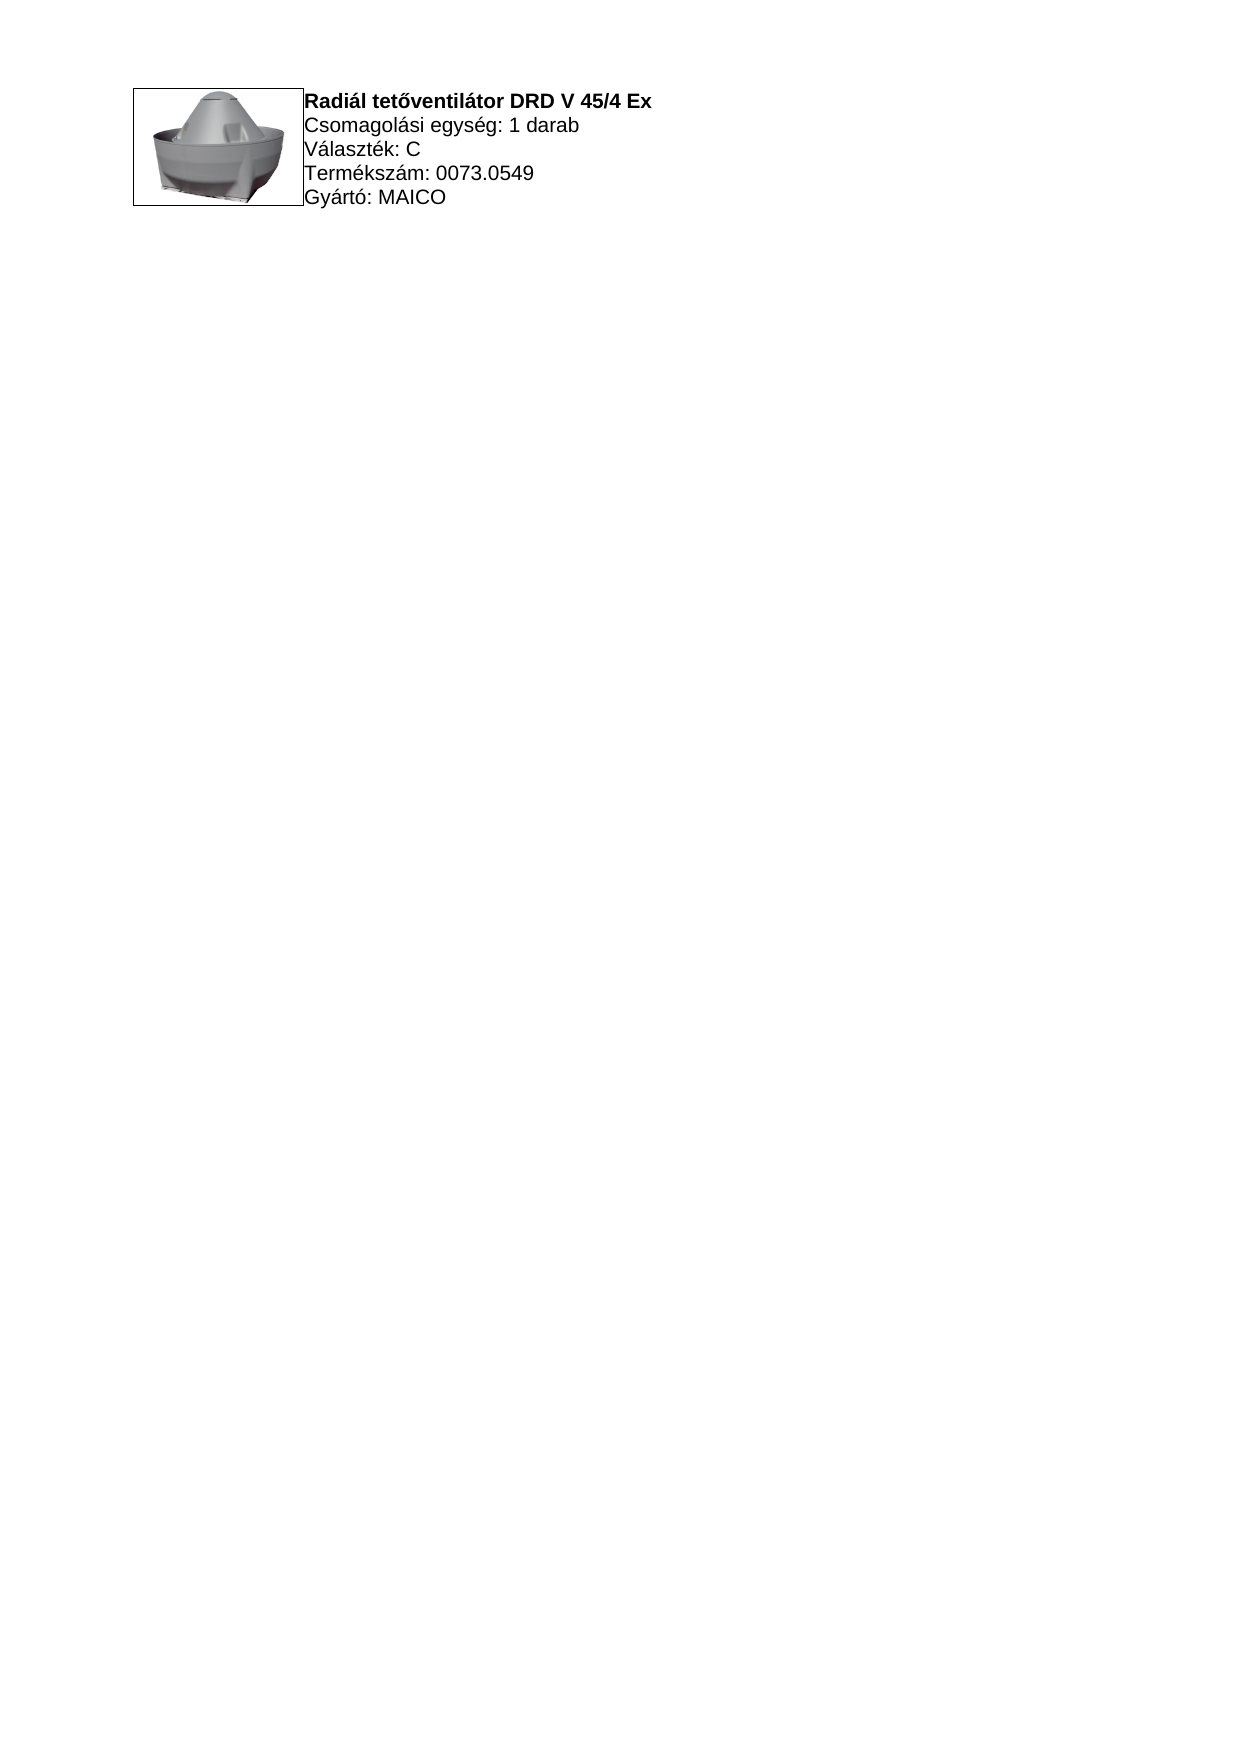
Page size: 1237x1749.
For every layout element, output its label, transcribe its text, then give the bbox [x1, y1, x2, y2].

picture [134, 89, 303, 205]
text Radiál tetőventilátor DRD V 45/4 ExCsomagolási egység: 1 darabVálaszték: C Termékszám: 0073.0549Gyártó: MAICO [133, 89, 1148, 208]
